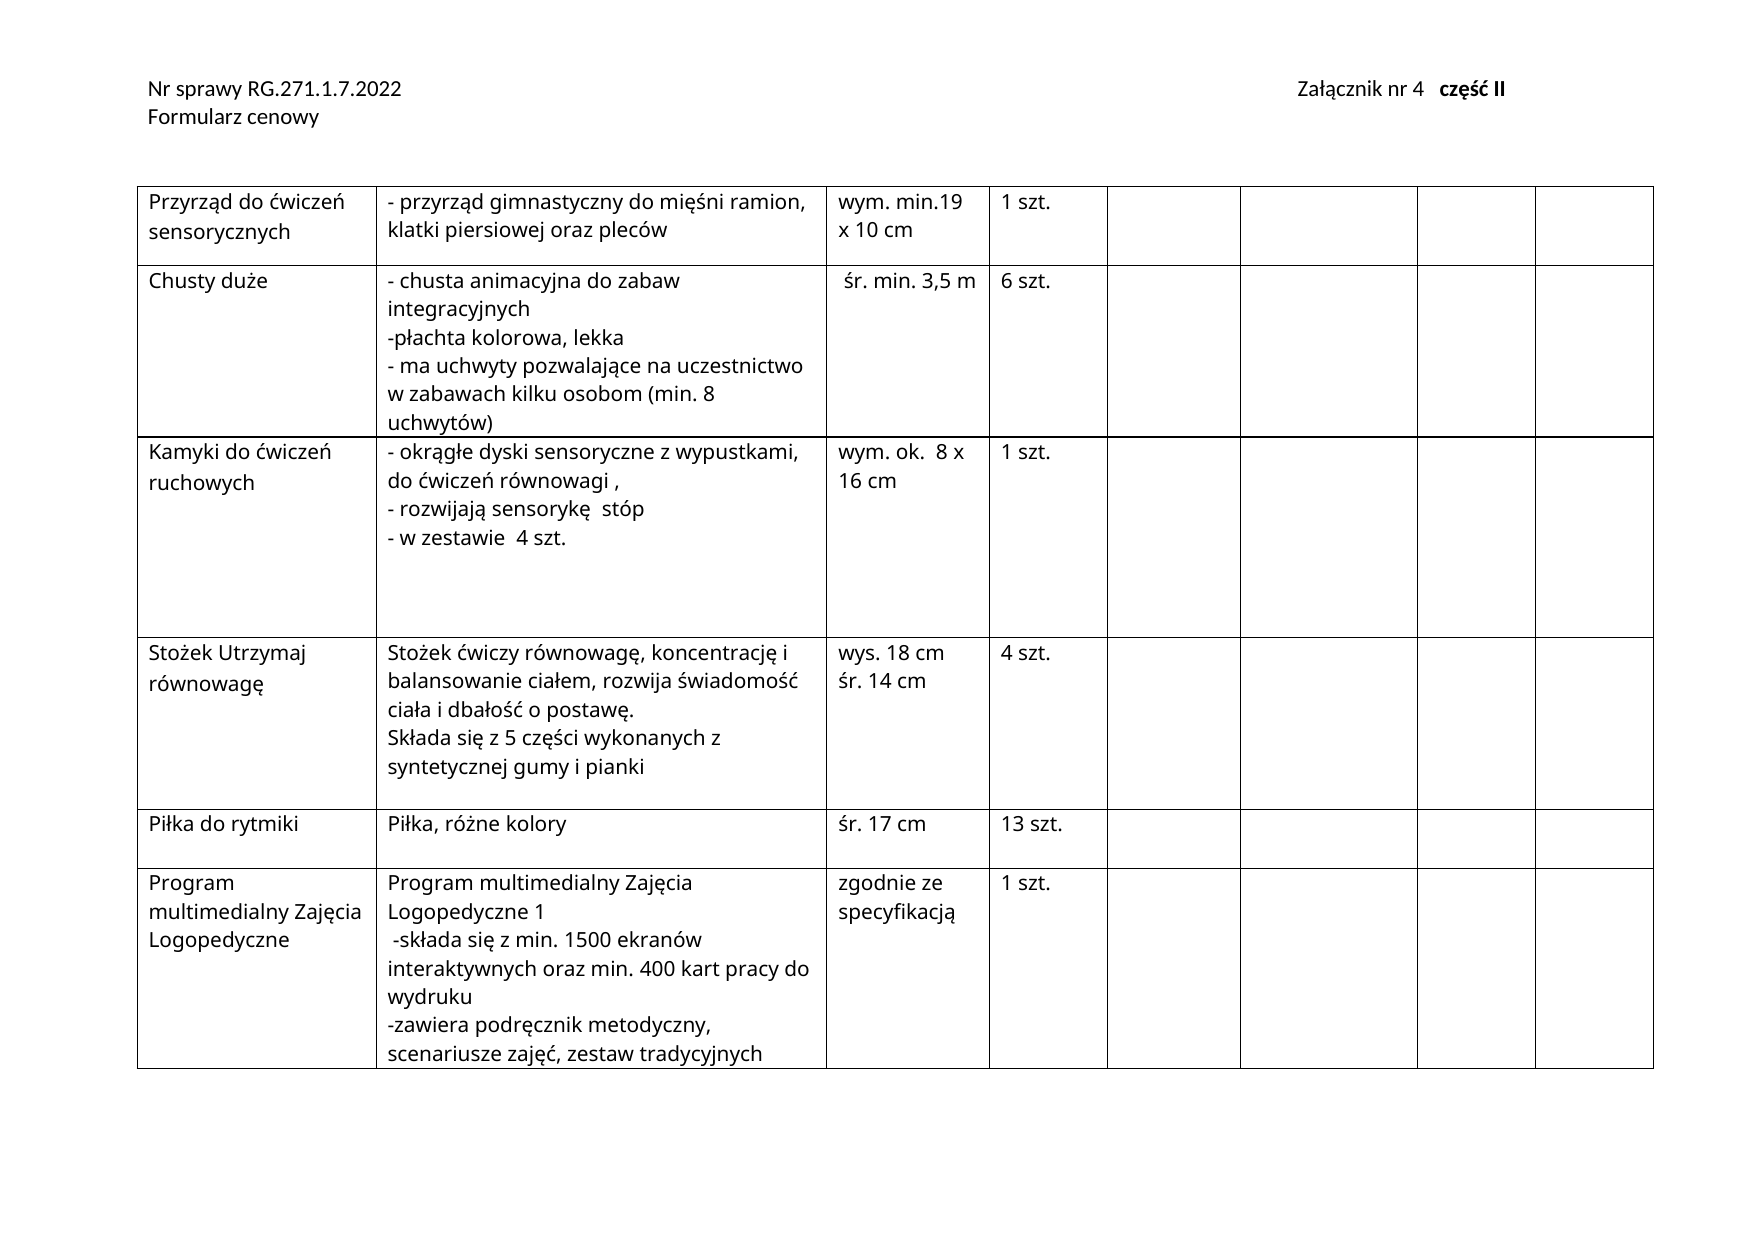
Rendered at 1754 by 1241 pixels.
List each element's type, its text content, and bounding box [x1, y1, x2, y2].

table_cell [1536, 187, 1653, 265]
table_cell Stożek Utrzymaj równowagę [138, 638, 376, 808]
table_cell Chusty duże [138, 266, 376, 436]
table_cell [377, 869, 826, 1067]
table_cell 4 szt. [990, 638, 1107, 808]
table_cell [1108, 810, 1240, 867]
table_cell 13 szt. [990, 810, 1107, 867]
table_cell Kamyki do ćwiczeń ruchowych [138, 438, 376, 637]
table_cell 1 szt. [990, 869, 1107, 1067]
table_cell [1536, 266, 1653, 436]
table_cell Stożek ćwiczy równowagę, koncentrację i balansowanie ciałem, rozwija świadomość ciała i dbałość o postawę. Składa się z 5 części wykonanych z syntetycznej gumy i pianki [377, 638, 826, 808]
table_cell [1108, 266, 1240, 436]
table_cell [1418, 438, 1535, 637]
table_cell Przyrząd do ćwiczeń sensorycznych [138, 187, 376, 265]
table_cell [1241, 810, 1417, 867]
table_cell - chusta animacyjna do zabaw integracyjnych -płachta kolorowa, lekka - ma uchwyty pozwalające na uczestnictwo w zabawach kilku osobom (min. 8 uchwytów) [377, 266, 826, 436]
table_cell wym. min.19 x 10 cm [827, 187, 989, 265]
table_cell [1241, 438, 1417, 637]
table_cell wys. 18 cm śr. 14 cm [827, 638, 989, 808]
table_cell śr. 17 cm [827, 810, 989, 867]
table_cell 1 szt. [990, 438, 1107, 637]
table_cell [1418, 638, 1535, 808]
table_cell [1418, 266, 1535, 436]
table_cell [1418, 187, 1535, 265]
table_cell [138, 869, 376, 1067]
table_cell [1108, 438, 1240, 637]
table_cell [827, 869, 989, 1067]
table_cell wym. ok. 8 x 16 cm [827, 438, 989, 637]
table_cell [1108, 869, 1240, 1067]
table_cell [1418, 869, 1535, 1067]
table_cell Piłka, różne kolory [377, 810, 826, 867]
table_cell - przyrząd gimnastyczny do mięśni ramion, klatki piersiowej oraz pleców [377, 187, 826, 265]
table_cell 6 szt. [990, 266, 1107, 436]
table_cell 1 szt. [990, 187, 1107, 265]
table_cell [1241, 638, 1417, 808]
table_cell [1108, 638, 1240, 808]
table_cell [1536, 638, 1653, 808]
table_cell [1536, 810, 1653, 867]
table_cell [1241, 187, 1417, 265]
table_cell [1108, 187, 1240, 265]
table_cell śr. min. 3,5 m [827, 266, 989, 436]
table_cell [1536, 869, 1653, 1067]
table_cell [1241, 869, 1417, 1067]
table_cell [1418, 810, 1535, 867]
table_cell Piłka do rytmiki [138, 810, 376, 867]
table_cell [1536, 438, 1653, 637]
table_cell [1241, 266, 1417, 436]
table_cell - okrągłe dyski sensoryczne z wypustkami, do ćwiczeń równowagi , - rozwijają sensorykę stóp - w zestawie 4 szt. [377, 438, 826, 637]
